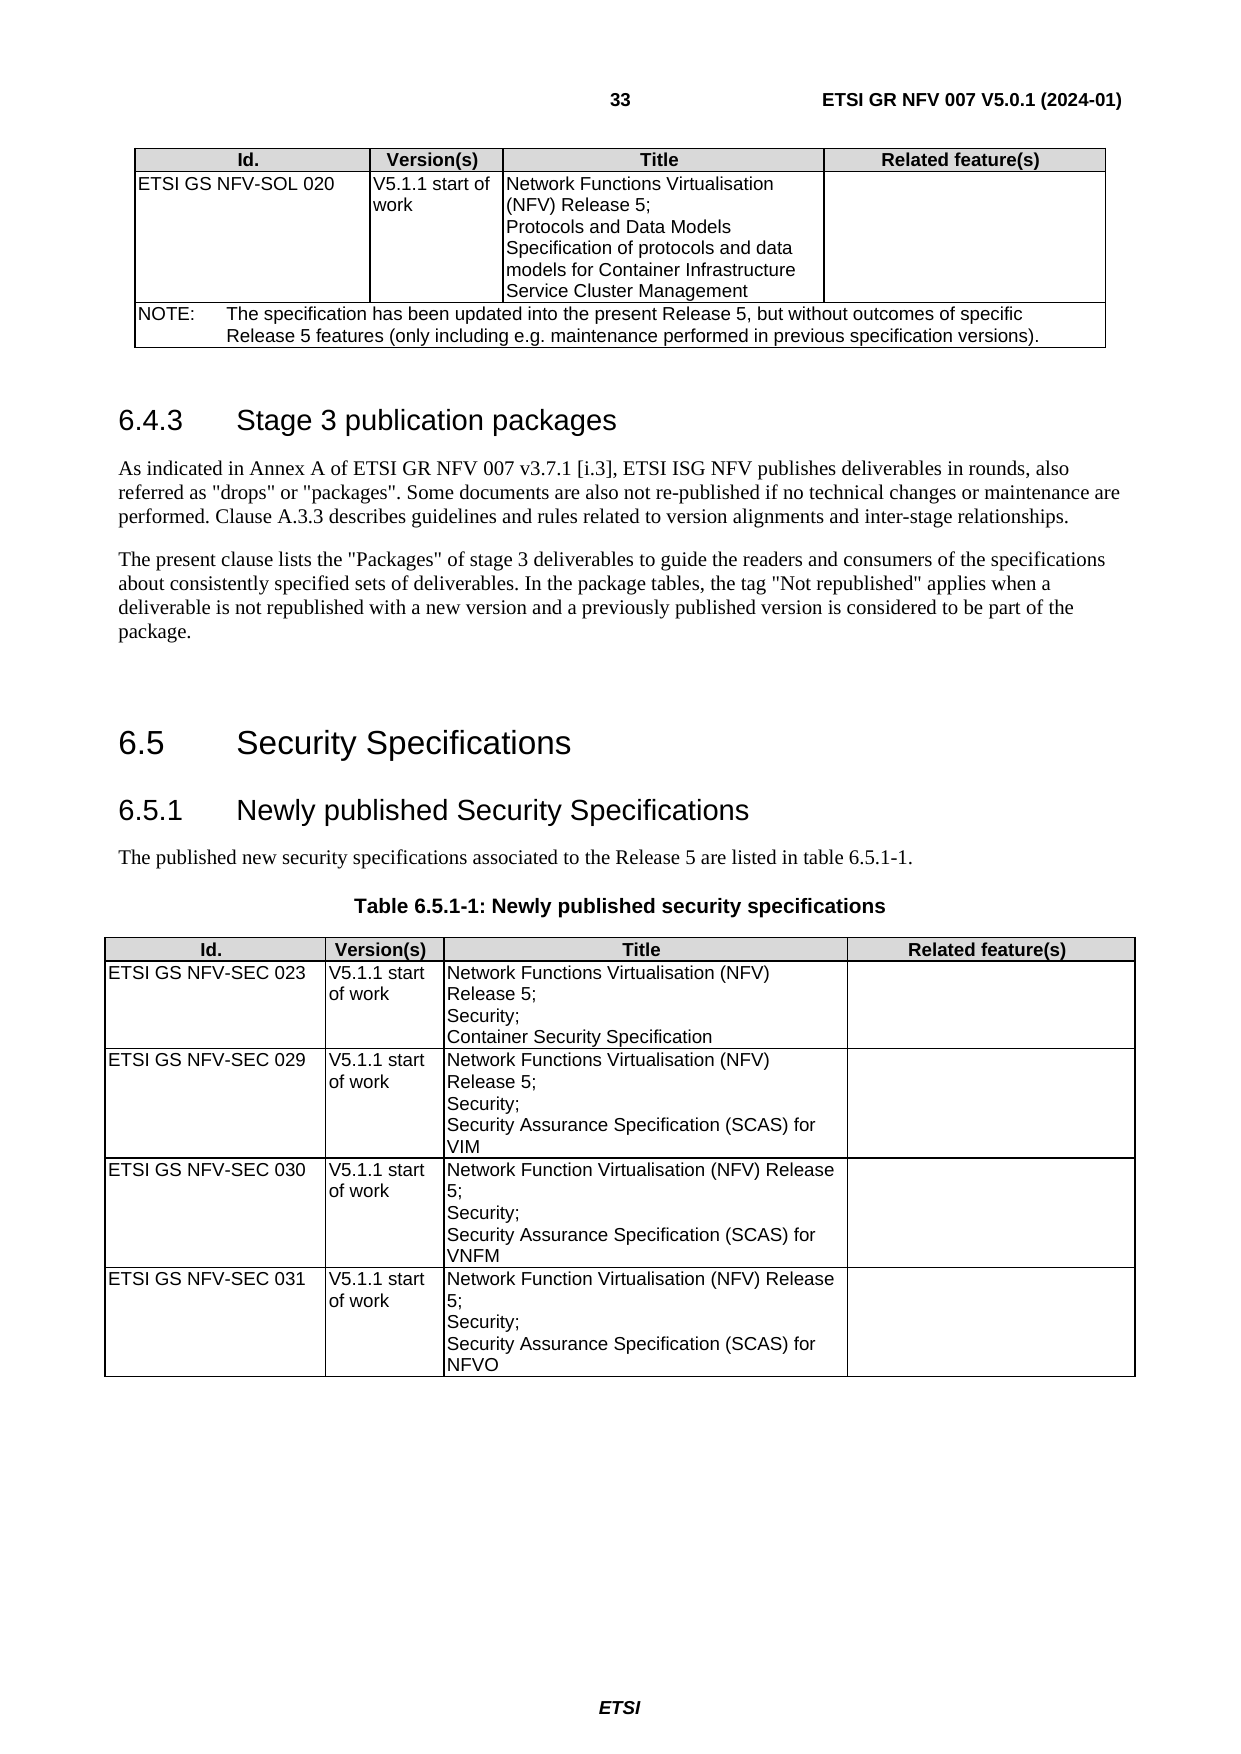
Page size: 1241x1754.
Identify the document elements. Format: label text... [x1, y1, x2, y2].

table_cell ETSI GS NFV-SEC 030 [106, 1159, 325, 1266]
table_header Id. [106, 938, 325, 960]
table_cell [825, 172, 1105, 302]
table_header Title [445, 938, 847, 960]
table_cell NOTE: The specification has been updated into the present Release 5, but without outcomes of specific Release 5 features (only including e.g. maintenance performed in previous specification versions). [136, 303, 1105, 346]
subtitle 6.5 Security Specifications [118, 723, 1122, 761]
table_cell Network Function Virtualisation (NFV) Release 5; Security; Security Assurance Specification (SCAS) for VNFM [445, 1159, 847, 1266]
table_cell V5.1.1 start of work [326, 962, 443, 1048]
table_cell V5.1.1 start of work [371, 172, 502, 302]
table_cell Network Functions Virtualisation (NFV) Release 5; Protocols and Data Models Specification of protocols and data models for Container Infrastructure Service Cluster Management [504, 172, 823, 302]
text 6.5.1 Newly published Security Specifications [118, 793, 1122, 826]
table_header Related feature(s) [825, 149, 1105, 171]
text The published new security specifications associated to the Release 5 are listed in table 6.5.1-1. [118, 845, 1122, 869]
table_header Related feature(s) [848, 938, 1134, 960]
subtitle 6.4.3 Stage 3 publication packages [118, 403, 1122, 437]
table_cell Network Functions Virtualisation (NFV) Release 5; Security; Security Assurance Specification (SCAS) for VIM [445, 1049, 847, 1157]
table_cell [848, 1268, 1134, 1376]
text Table 6.5.1-1: Newly published security specifications [118, 894, 1122, 918]
table_header Version(s) [371, 149, 502, 171]
table_cell V5.1.1 start of work [326, 1268, 443, 1376]
table_header Id. [136, 149, 369, 171]
table_cell ETSI GS NFV-SEC 029 [106, 1049, 325, 1157]
table_cell [848, 962, 1134, 1048]
table_cell Network Functions Virtualisation (NFV) Release 5; Security; Container Security Specification [445, 962, 847, 1048]
text As indicated in Annex A of ETSI GR NFV 007 v3.7.1 [i.3], ETSI ISG NFV publishes deliverables in rounds, also referred as "drops" or "packages". Some documents are also not re-published if no technical changes or maintenance are performed. Clause A.3.3 describes guidelines and rules related to version alignments and inter-stage relationships. [118, 456, 1122, 528]
table_header Title [504, 149, 823, 171]
table_cell [848, 1049, 1134, 1157]
text The present clause lists the "Packages" of stage 3 deliverables to guide the readers and consumers of the specifications about consistently specified sets of deliverables. In the package tables, the tag "Not republished" applies when a deliverable is not republished with a new version and a previously published version is considered to be part of the package. [118, 546, 1122, 643]
table_cell [848, 1159, 1134, 1266]
table_cell ETSI GS NFV-SEC 031 [106, 1268, 325, 1376]
table_cell V5.1.1 start of work [326, 1049, 443, 1157]
table_header Version(s) [326, 938, 443, 960]
table_cell Network Function Virtualisation (NFV) Release 5; Security; Security Assurance Specification (SCAS) for NFVO [445, 1268, 847, 1376]
table_cell V5.1.1 start of work [326, 1159, 443, 1266]
table_cell ETSI GS NFV-SOL 020 [136, 172, 369, 302]
table_cell ETSI GS NFV-SEC 023 [106, 962, 325, 1048]
